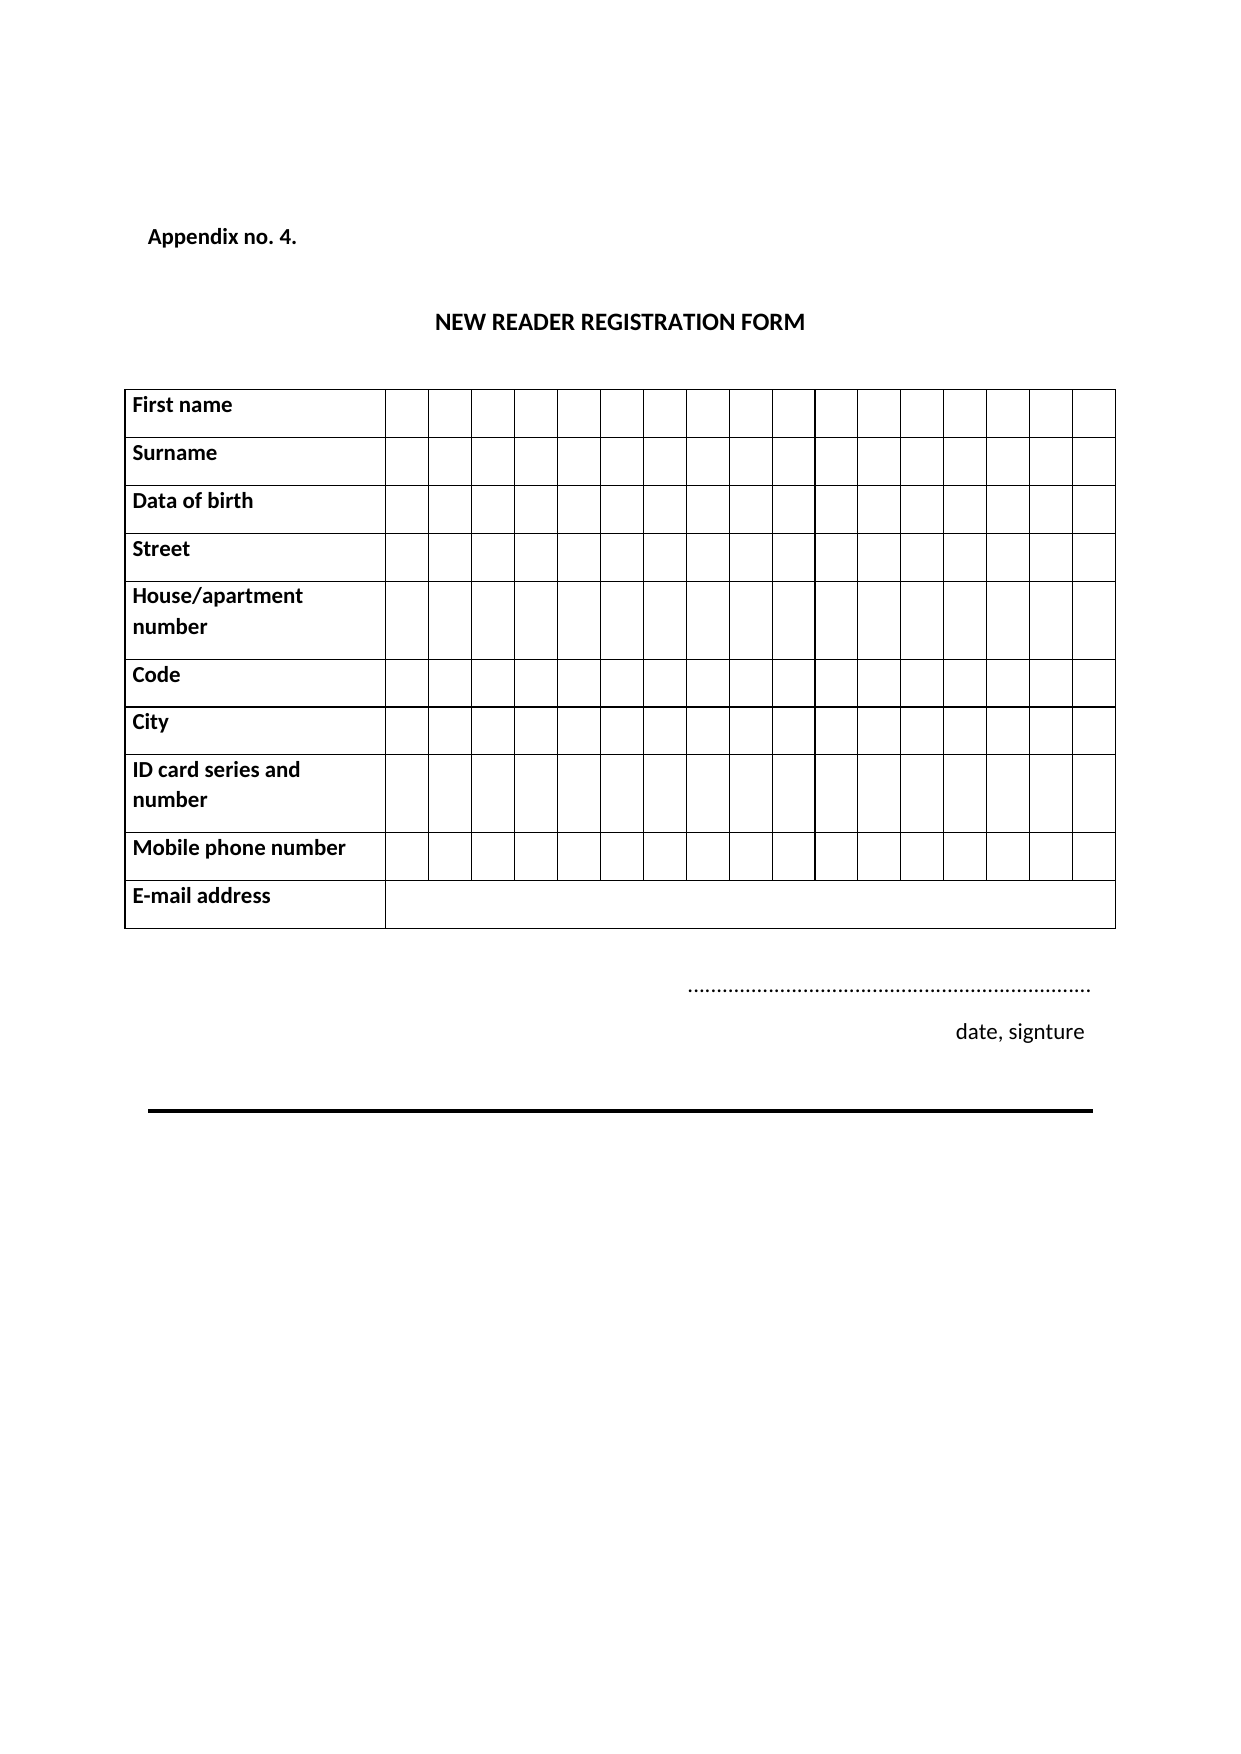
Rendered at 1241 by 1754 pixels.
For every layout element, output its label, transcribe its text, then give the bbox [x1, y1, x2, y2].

table_cell [558, 708, 600, 754]
table_header [687, 390, 729, 437]
table_cell [472, 486, 514, 533]
table_cell [816, 833, 857, 880]
table_cell [944, 755, 986, 832]
table_cell [515, 582, 557, 659]
table_cell [558, 582, 600, 659]
table_header [558, 390, 600, 437]
table_cell ID card series and number [126, 755, 385, 832]
table_cell [429, 582, 471, 659]
table_cell [901, 582, 943, 659]
table_cell [1073, 755, 1115, 832]
table_cell [429, 708, 471, 754]
text NEW READER REGISTRATION FORM [148, 307, 1093, 337]
table_cell [773, 486, 814, 533]
table_cell [730, 486, 772, 533]
table_cell [816, 755, 857, 832]
table_cell [386, 708, 428, 754]
table_cell [386, 486, 428, 533]
table_cell [816, 660, 857, 706]
table_cell [601, 755, 643, 832]
table_header [472, 390, 514, 437]
table_cell [987, 438, 1029, 485]
table_header [730, 390, 772, 437]
table_cell [901, 534, 943, 581]
table_cell [944, 438, 986, 485]
table_cell [1073, 708, 1115, 754]
table_cell [601, 582, 643, 659]
table_cell [429, 660, 471, 706]
table_cell [1030, 486, 1072, 533]
table_cell [1073, 486, 1115, 533]
table_cell [858, 534, 900, 581]
table_cell [901, 708, 943, 754]
table_header [644, 390, 686, 437]
table_cell [1030, 755, 1072, 832]
table_cell [558, 534, 600, 581]
table_cell [644, 755, 686, 832]
table_cell [1030, 582, 1072, 659]
table_cell [1030, 833, 1072, 880]
table_cell [1073, 438, 1115, 485]
table_cell [858, 755, 900, 832]
table_header [429, 390, 471, 437]
table_cell [858, 833, 900, 880]
table_cell [773, 708, 814, 754]
table_cell [901, 438, 943, 485]
table_cell E-mail address [126, 881, 385, 928]
table_cell [386, 582, 428, 659]
table_cell [730, 755, 772, 832]
table_cell Data of birth [126, 486, 385, 533]
table_cell [429, 833, 471, 880]
table_header [386, 390, 428, 437]
text date, signture [148, 1017, 1093, 1109]
table_cell [901, 486, 943, 533]
table_cell [1073, 833, 1115, 880]
table_cell [816, 708, 857, 754]
table_cell House/apartment number [126, 582, 385, 659]
table_cell [901, 660, 943, 706]
table_cell [1030, 708, 1072, 754]
table_cell [515, 708, 557, 754]
table_cell [687, 708, 729, 754]
table_cell [987, 708, 1029, 754]
table_cell [515, 755, 557, 832]
table_cell [386, 833, 428, 880]
table_cell [558, 660, 600, 706]
table_cell [730, 534, 772, 581]
table_cell [472, 708, 514, 754]
table_cell [1030, 438, 1072, 485]
table_header [515, 390, 557, 437]
table_cell [687, 438, 729, 485]
table_cell [987, 755, 1029, 832]
table_cell [730, 708, 772, 754]
table_cell [386, 534, 428, 581]
table_cell [901, 755, 943, 832]
table_cell Code [126, 660, 385, 706]
table_cell City [126, 708, 385, 754]
table_cell [687, 486, 729, 533]
table_cell [601, 438, 643, 485]
table_cell [773, 582, 814, 659]
table_header [773, 390, 814, 437]
table_cell [558, 486, 600, 533]
table_cell [987, 486, 1029, 533]
table_cell [987, 660, 1029, 706]
table_cell [858, 438, 900, 485]
table_cell [558, 833, 600, 880]
table_cell [515, 833, 557, 880]
table_cell [601, 486, 643, 533]
table_cell [730, 660, 772, 706]
table_cell [472, 534, 514, 581]
table_cell [944, 708, 986, 754]
table_cell [644, 582, 686, 659]
table_cell [472, 660, 514, 706]
table_cell [816, 582, 857, 659]
table_cell [644, 660, 686, 706]
table_cell [1073, 660, 1115, 706]
table_cell [944, 486, 986, 533]
table_cell [687, 833, 729, 880]
table_cell [901, 833, 943, 880]
table_cell [944, 582, 986, 659]
table_header [1073, 390, 1115, 437]
table_cell [601, 660, 643, 706]
table_cell [472, 755, 514, 832]
table_cell [644, 534, 686, 581]
table_cell [429, 534, 471, 581]
table_cell [730, 438, 772, 485]
table_cell [816, 486, 857, 533]
table_header [987, 390, 1029, 437]
table_header [601, 390, 643, 437]
table_header First name [126, 390, 385, 437]
table_cell Surname [126, 438, 385, 485]
table_cell [773, 660, 814, 706]
table_cell [1030, 534, 1072, 581]
table_cell [472, 582, 514, 659]
table_cell [472, 438, 514, 485]
table_cell [644, 708, 686, 754]
table_cell [558, 755, 600, 832]
table_cell [858, 582, 900, 659]
table_header [901, 390, 943, 437]
table_cell [429, 755, 471, 832]
table_cell [687, 534, 729, 581]
table_cell [386, 755, 428, 832]
table_cell [472, 833, 514, 880]
table_cell [687, 660, 729, 706]
table_cell [601, 708, 643, 754]
table_cell Mobile phone number [126, 833, 385, 880]
table_cell [429, 438, 471, 485]
table_cell [773, 534, 814, 581]
table_cell [987, 833, 1029, 880]
table_cell [987, 534, 1029, 581]
table_header [858, 390, 900, 437]
table_header [816, 390, 857, 437]
table_cell [515, 660, 557, 706]
table_cell [773, 833, 814, 880]
table_cell [816, 534, 857, 581]
table_cell [944, 534, 986, 581]
table_cell [515, 534, 557, 581]
table_cell [558, 438, 600, 485]
table_cell [773, 755, 814, 832]
table_cell [386, 438, 428, 485]
table_cell [730, 582, 772, 659]
table_cell [386, 660, 428, 706]
table_cell [515, 438, 557, 485]
table_cell [644, 486, 686, 533]
table_header [944, 390, 986, 437]
table_cell [1073, 582, 1115, 659]
table_cell [644, 438, 686, 485]
table_cell [601, 833, 643, 880]
table_cell [816, 438, 857, 485]
table_cell Street [126, 534, 385, 581]
table_cell [644, 833, 686, 880]
table_cell [858, 486, 900, 533]
table_cell [944, 833, 986, 880]
table_cell [687, 582, 729, 659]
table_header [1030, 390, 1072, 437]
table_cell [858, 708, 900, 754]
text Appendix no. 4. [148, 222, 1093, 251]
table_cell [944, 660, 986, 706]
table_cell [601, 534, 643, 581]
table_cell [987, 582, 1029, 659]
table_cell [1030, 660, 1072, 706]
table_cell [515, 486, 557, 533]
table_cell [730, 833, 772, 880]
table_cell [687, 755, 729, 832]
table_cell [429, 486, 471, 533]
table_cell [386, 881, 1115, 928]
table_cell [858, 660, 900, 706]
table_cell [773, 438, 814, 485]
table_cell [1073, 534, 1115, 581]
text ...................................................................... [148, 929, 1093, 998]
